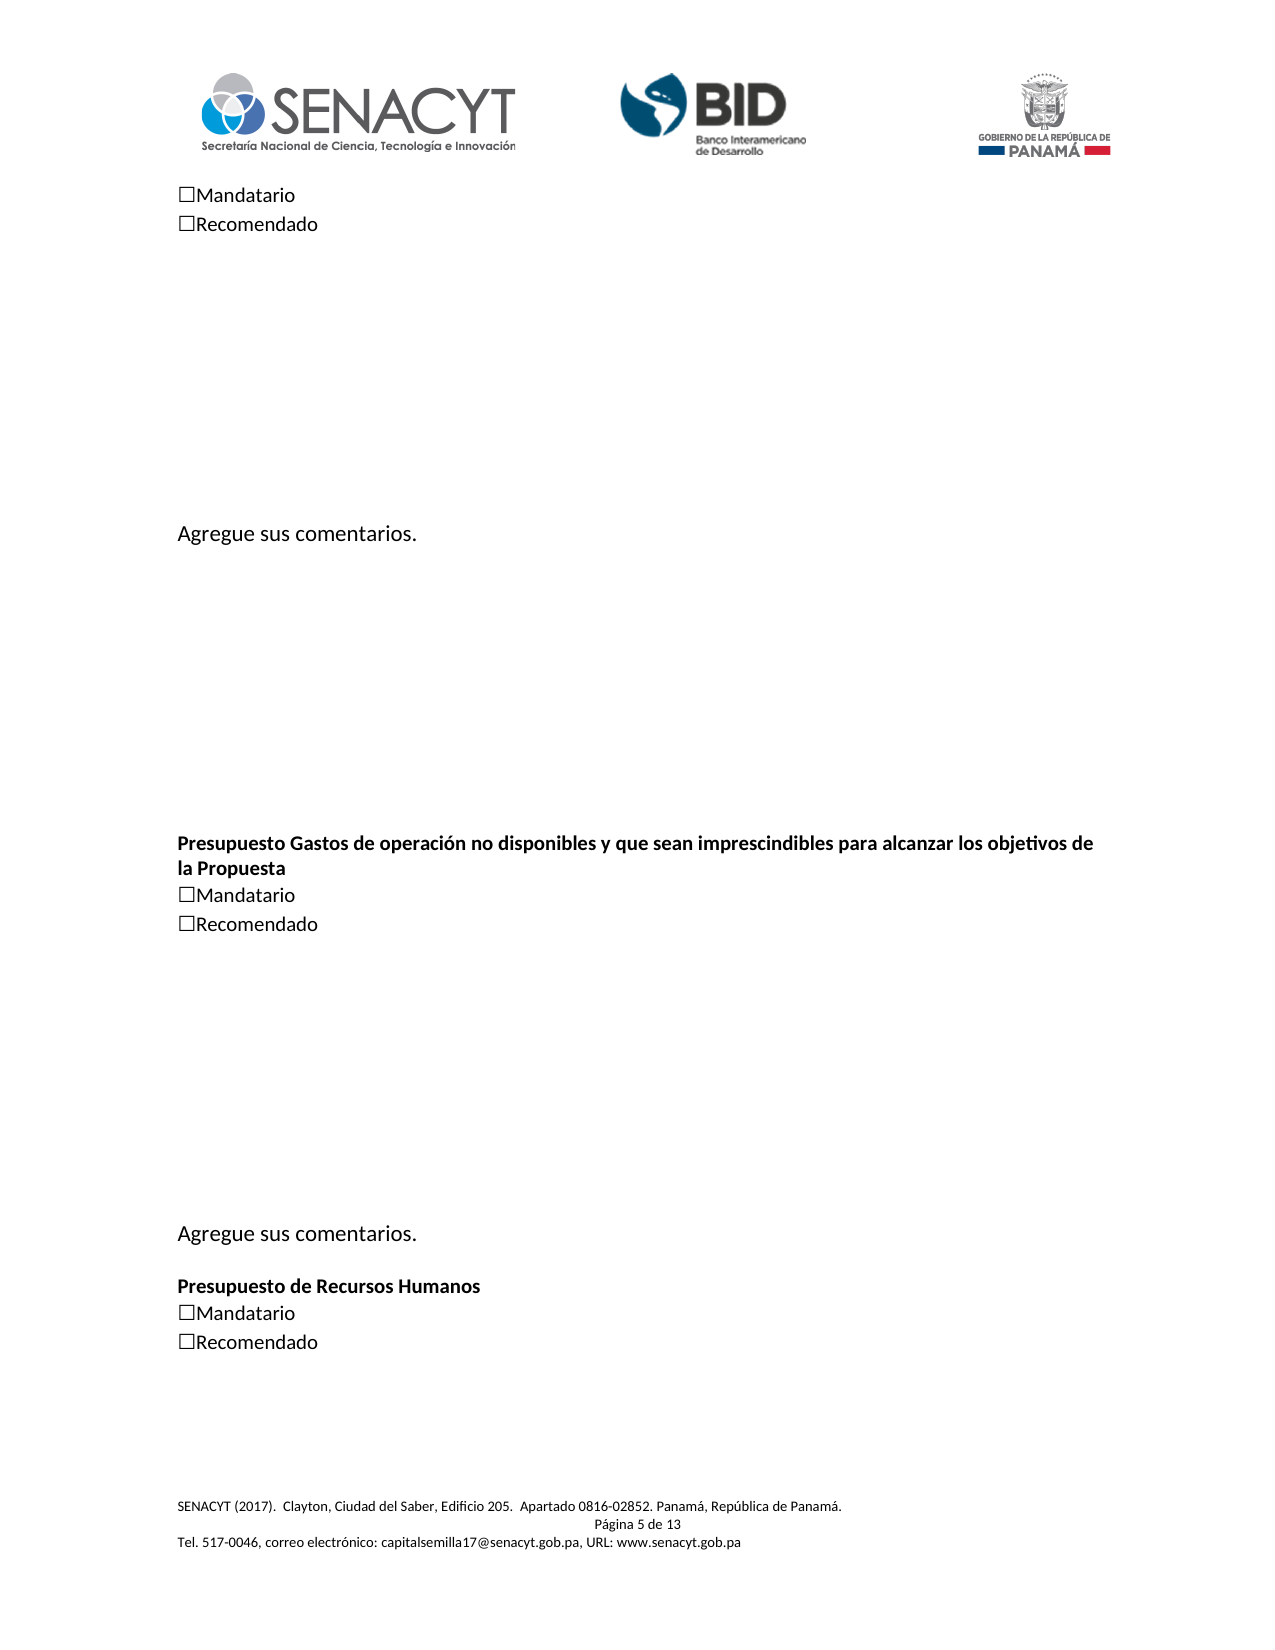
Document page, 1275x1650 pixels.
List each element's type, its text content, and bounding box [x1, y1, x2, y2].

text Mandatario [177, 881, 1098, 909]
text Mandatario [177, 180, 1098, 209]
text Presupuesto Gastos de operación no disponibles y que sean imprescindibles para alcanzar los objetivos de la Propuesta [177, 830, 1098, 881]
text Recomendado [177, 909, 1098, 937]
picture [201, 73, 516, 152]
text Presupuesto de Recursos Humanos [177, 1273, 1098, 1298]
text Recomendado [177, 209, 1098, 237]
text Mandatario [177, 1298, 1098, 1327]
text Recomendado [177, 1327, 1098, 1355]
picture [620, 73, 806, 155]
picture [978, 73, 1111, 157]
